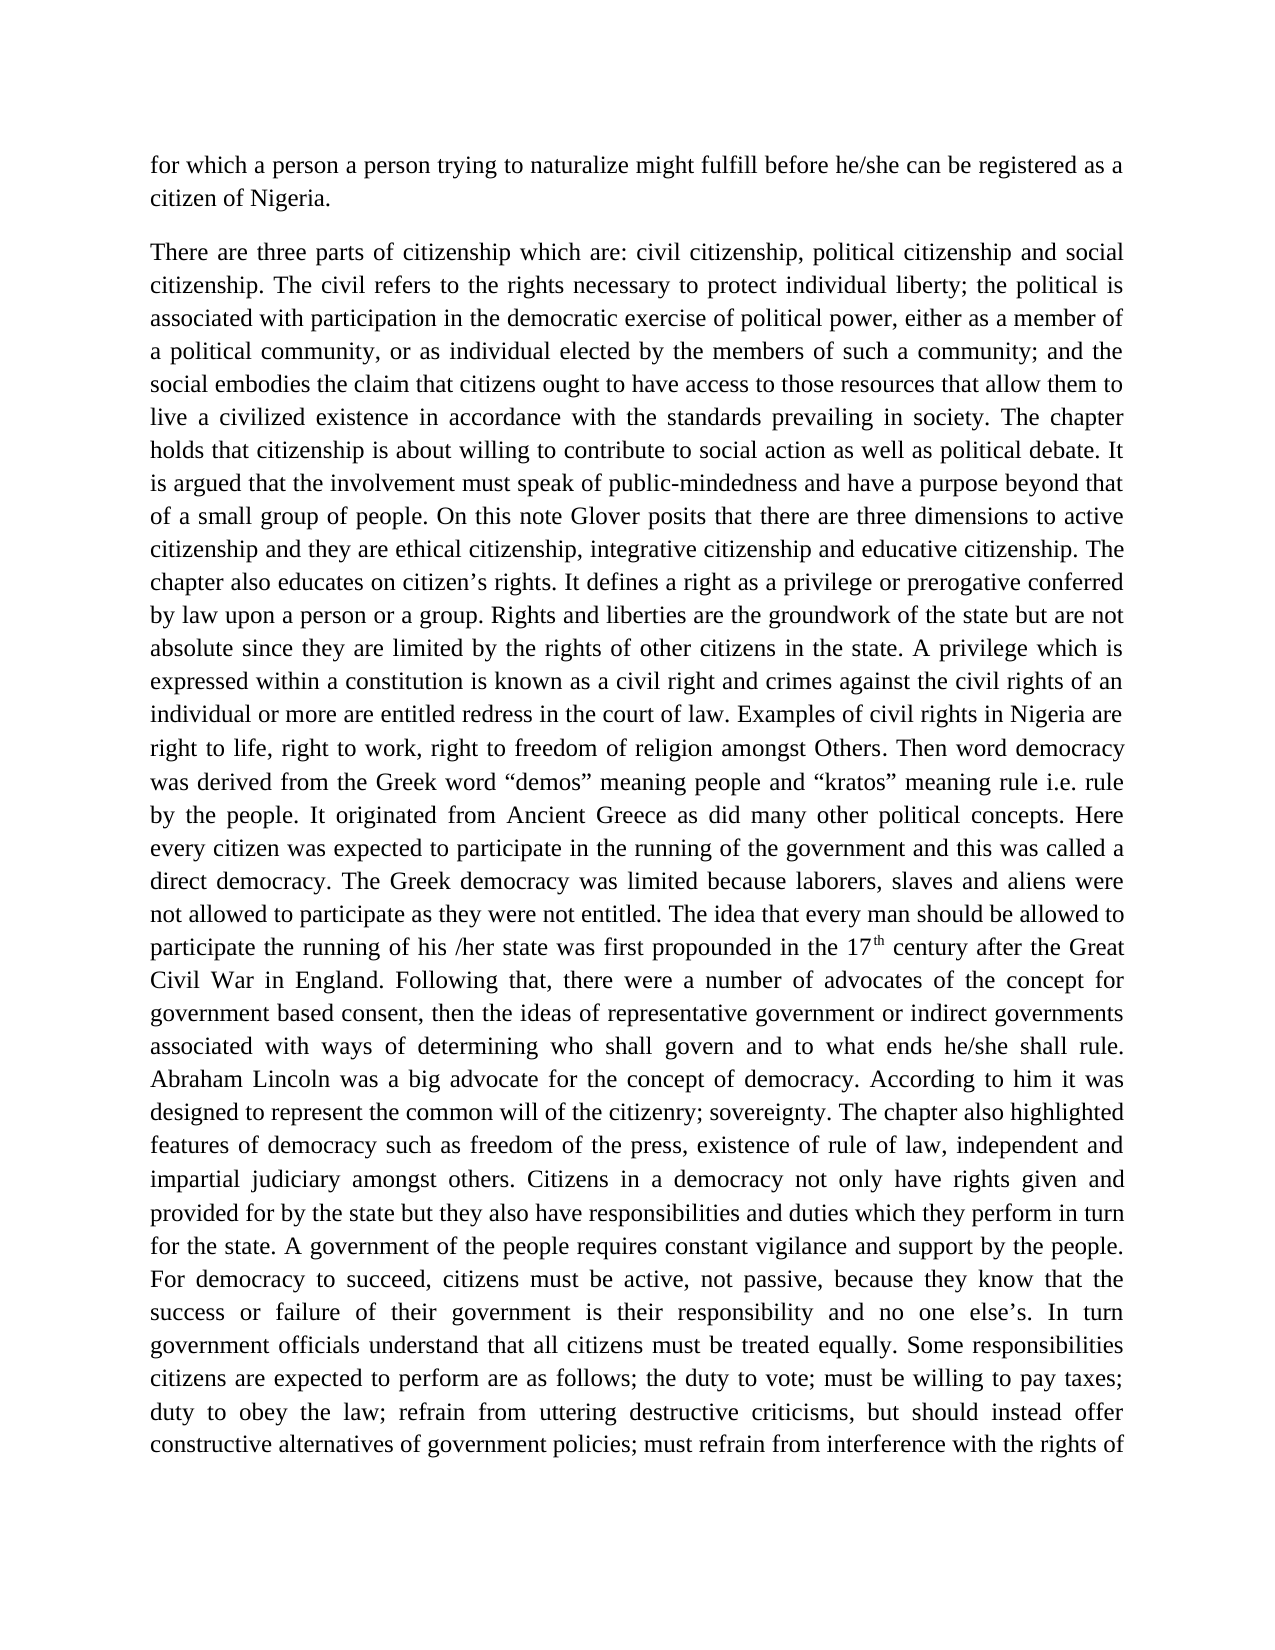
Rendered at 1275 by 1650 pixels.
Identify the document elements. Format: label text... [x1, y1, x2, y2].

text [150, 150, 1125, 212]
